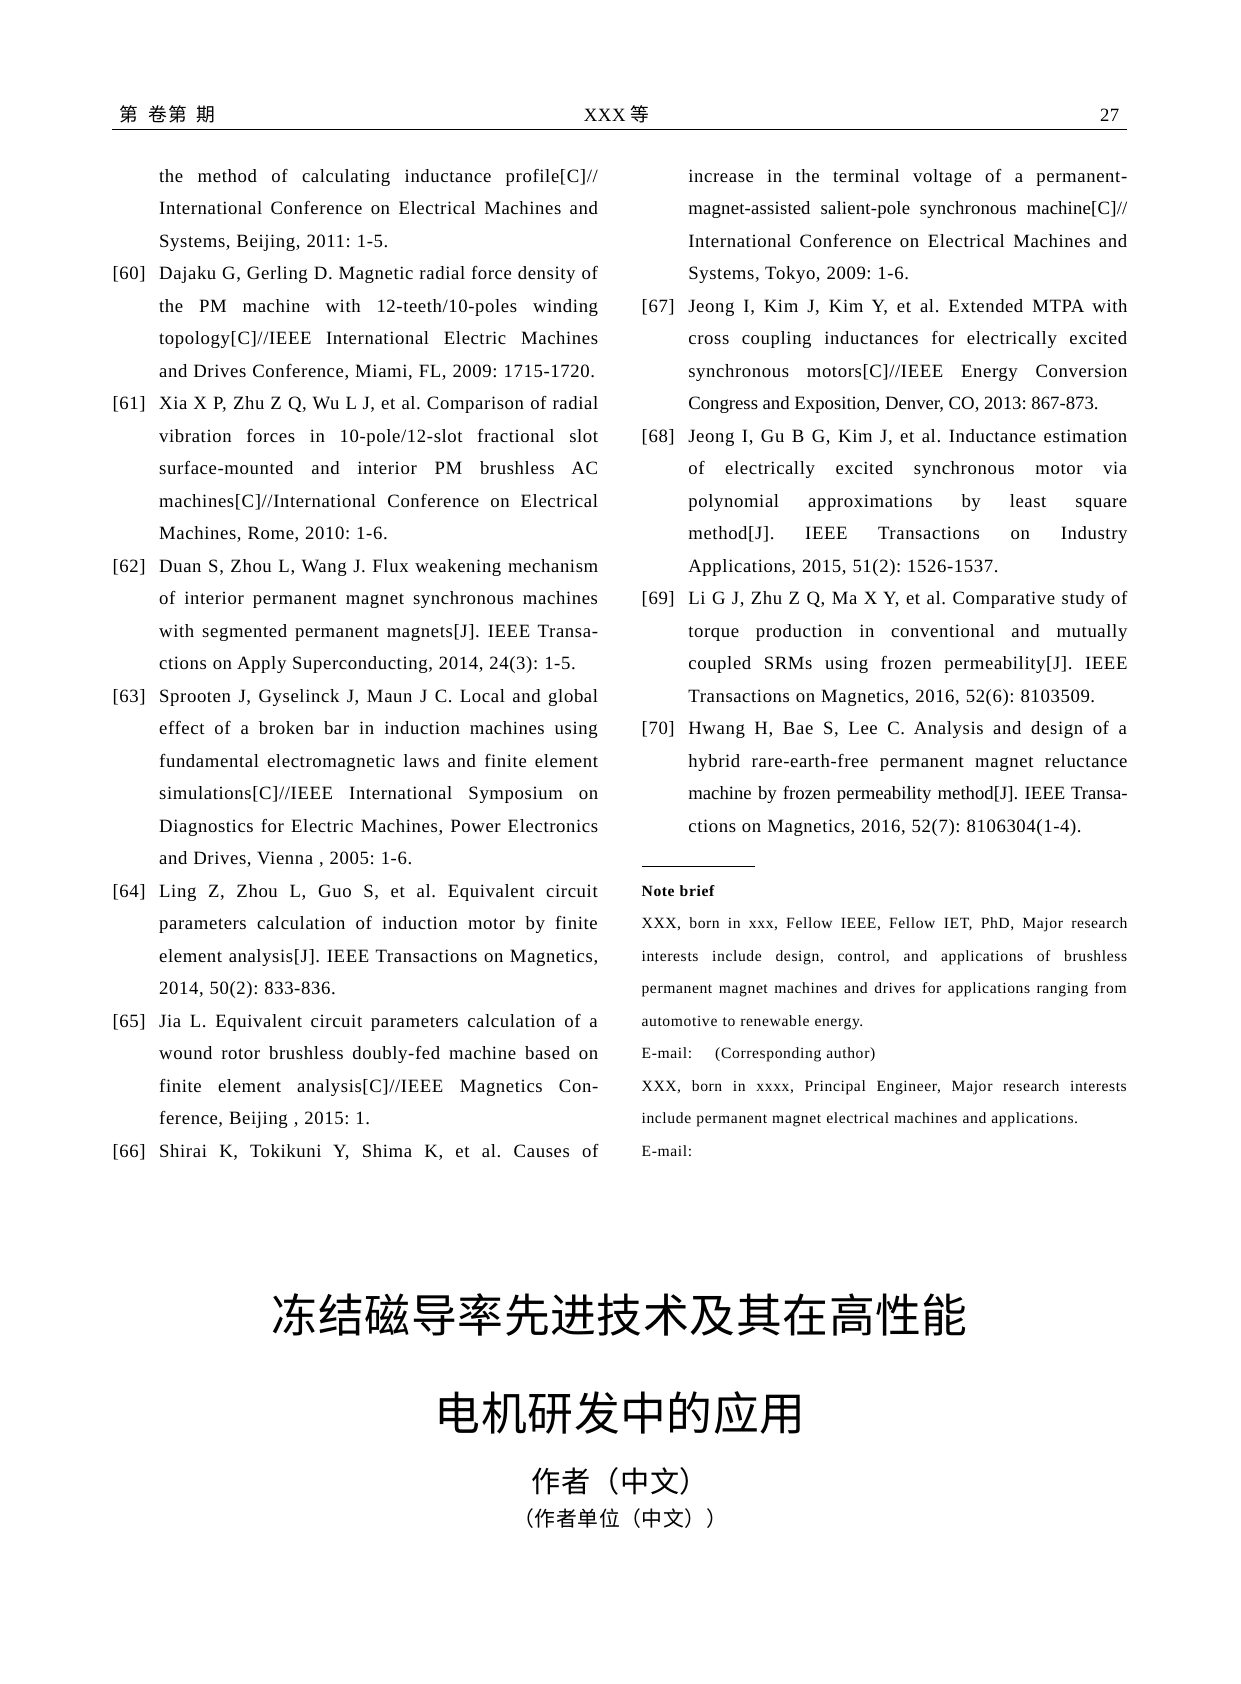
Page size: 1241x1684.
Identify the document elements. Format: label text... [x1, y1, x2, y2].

text （作者单位（中文）） [112, 1501, 1128, 1534]
text [62] Duan S, Zhou L, Wang J. Flux weakening mechanism of interior permanent magnet synchronous machines with segmented permanent magnets[J]. IEEE Transa- ctions on Apply Superconducting, 2014, 24(3): 1-5. [112, 549, 599, 679]
text [61] Xia X P, Zhu Z Q, Wu L J, et al. Comparison of radial vibration forces in 10-pole/12-slot fractional slot surface-mounted and interior PM brushless AC machines[C]//International Conference on Electrical Machines, Rome, 2010: 1-6. [112, 387, 599, 549]
text Note brief [641, 874, 1128, 907]
text E-mail: (Corresponding author) [641, 1037, 1128, 1069]
text [67] Jeong I, Kim J, Kim Y, et al. Extended MTPA with cross coupling inductances for electrically excited synchronous motors[C]//IEEE Energy Conversion Congress and Exposition, Denver, CO, 2013: 867-873. [641, 289, 1128, 419]
text XXX, born in xxxx, Principal Engineer, Major research interests include permanent magnet electrical machines and applications. [641, 1069, 1128, 1134]
text [64] Ling Z, Zhou L, Guo S, et al. Equivalent circuit parameters calculation of induction motor by finite element analysis[J]. IEEE Transactions on Magnetics, 2014, 50(2): 833-836. [112, 874, 599, 1004]
text [66] Shirai K, Tokikuni Y, Shima K, et al. Causes of increase in the terminal voltage of a permanent- magnet-assisted salient-pole synchronous machine[C]// International Conference on Electrical Machines and Systems, Tokyo, 2009: 1-6. [641, 159, 1128, 289]
text [60] Dajaku G, Gerling D. Magnetic radial force density of the PM machine with 12-teeth/10-poles winding topology[C]//IEEE International Electric Machines and Drives Conference, Miami, FL, 2009: 1715-1720. [112, 257, 599, 387]
text XXX, born in xxx, Fellow IEEE, Fellow IET, PhD, Major research interests include design, control, and applications of brushless permanent magnet machines and drives for applications ranging from automotive to renewable energy. [641, 907, 1128, 1037]
text [65] Jia L. Equivalent circuit parameters calculation of a wound rotor brushless doubly-fed machine based on finite element analysis[C]//IEEE Magnetics Con- ference, Beijing , 2015: 1. [112, 1004, 599, 1134]
text [70] Hwang H, Bae S, Lee C. Analysis and design of a hybrid rare-earth-free permanent magnet reluctance machine by frozen permeability method[J]. IEEE Transa- ctions on Magnetics, 2016, 52(7): 8106304(1-4). [641, 712, 1128, 842]
text E-mail: [641, 1134, 1128, 1167]
subtitle 冻结磁导率先进技术及其在高性能 电机研发中的应用 [112, 1264, 1128, 1459]
text [69] Li G J, Zhu Z Q, Ma X Y, et al. Comparative study of torque production in conventional and mutually coupled SRMs using frozen permeability[J]. IEEE Transactions on Magnetics, 2016, 52(6): 8103509. [641, 582, 1128, 712]
text [68] Jeong I, Gu B G, Kim J, et al. Inductance estimation of electrically excited synchronous motor via polynomial approximations by least square method[J]. IEEE Transactions on Industry Applications, 2015, 51(2): 1526-1537. [641, 419, 1128, 582]
text [66] Shirai K, Tokikuni Y, Shima K, et al. Causes of increase in the terminal voltage of a permanent- magnet-assisted salient-pole synchronous machine[C]// International Conference on Electrical Machines and Systems, Tokyo, 2009: 1-6. [112, 1134, 599, 1167]
text [63] Sprooten J, Gyselinck J, Maun J C. Local and global effect of a broken bar in induction machines using fundamental electromagnetic laws and finite element simulations[C]//IEEE International Symposium on Diagnostics for Electric Machines, Power Electronics and Drives, Vienna , 2005: 1-6. [112, 679, 599, 874]
subtitle 作者（中文） [112, 1459, 1128, 1501]
